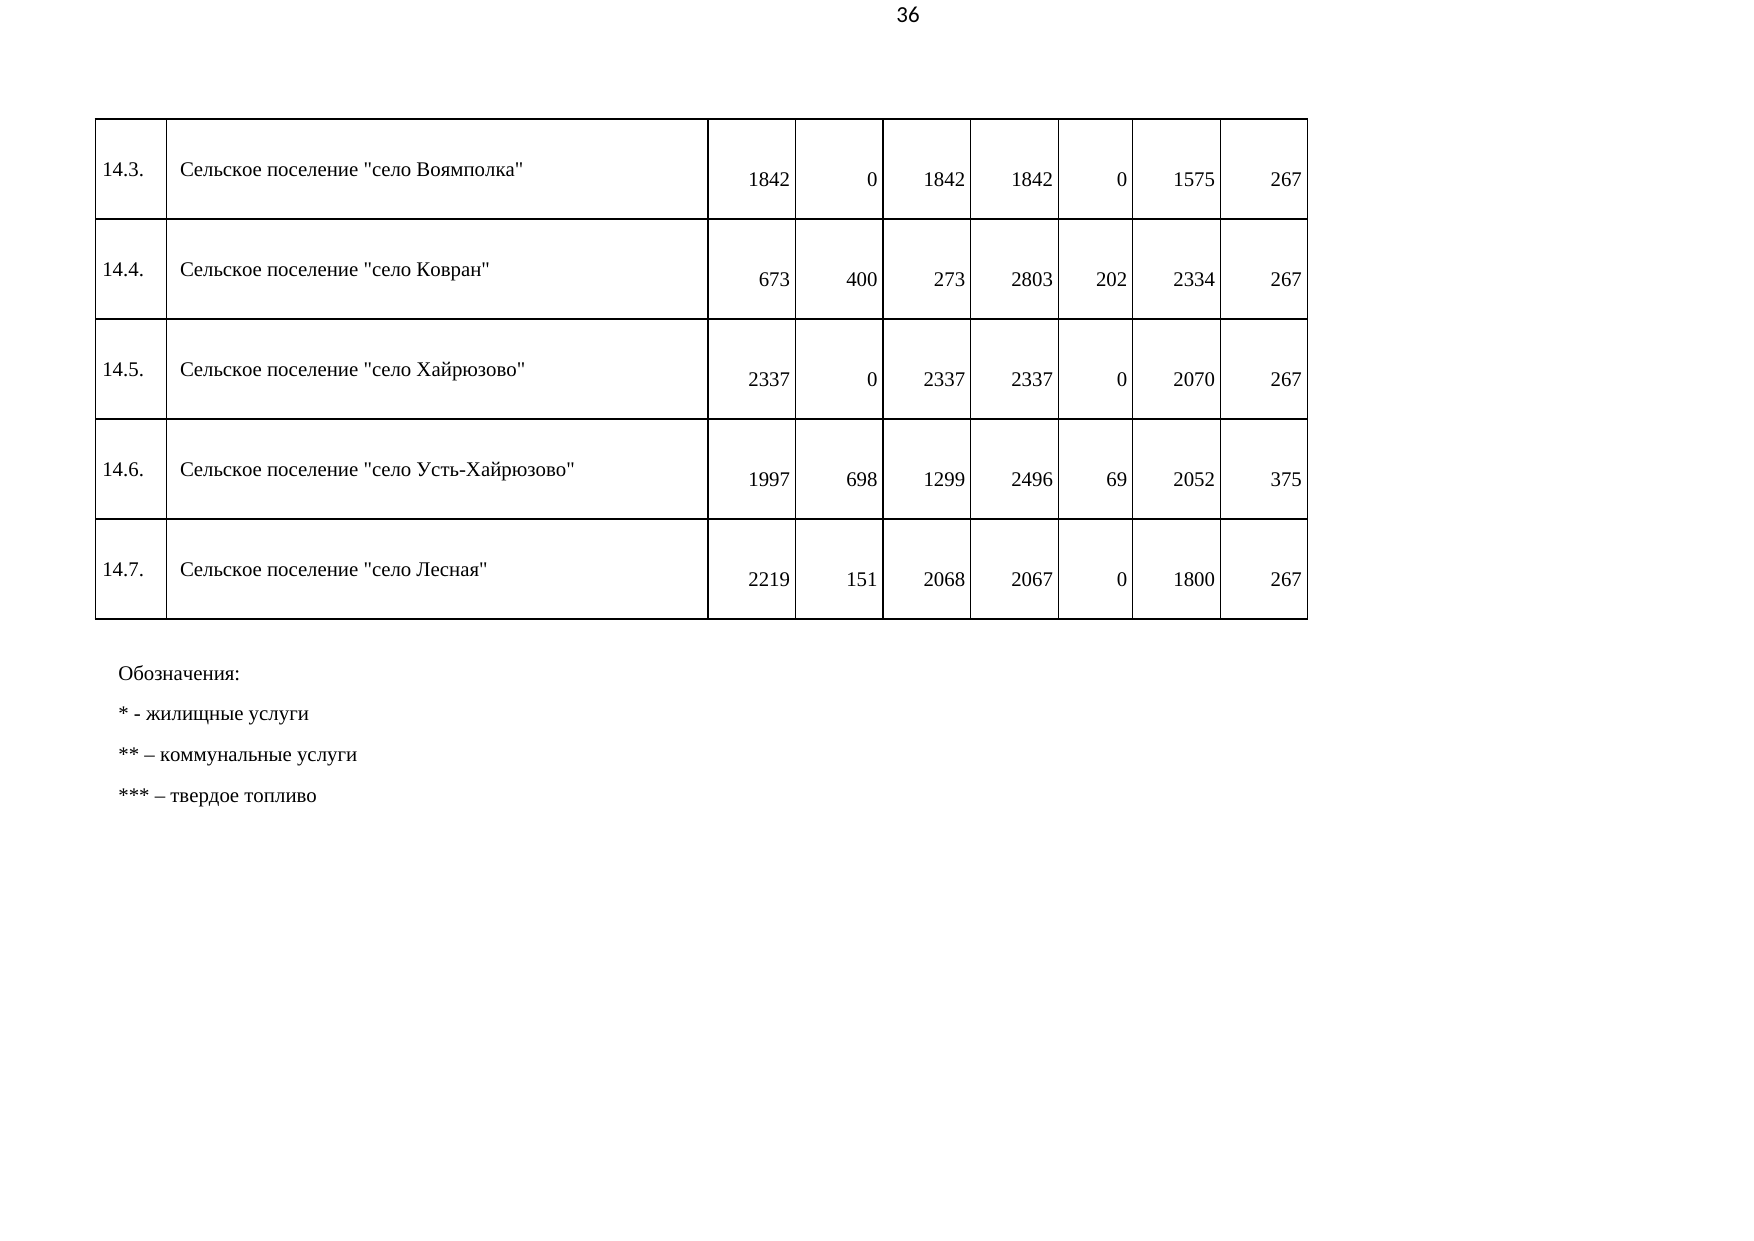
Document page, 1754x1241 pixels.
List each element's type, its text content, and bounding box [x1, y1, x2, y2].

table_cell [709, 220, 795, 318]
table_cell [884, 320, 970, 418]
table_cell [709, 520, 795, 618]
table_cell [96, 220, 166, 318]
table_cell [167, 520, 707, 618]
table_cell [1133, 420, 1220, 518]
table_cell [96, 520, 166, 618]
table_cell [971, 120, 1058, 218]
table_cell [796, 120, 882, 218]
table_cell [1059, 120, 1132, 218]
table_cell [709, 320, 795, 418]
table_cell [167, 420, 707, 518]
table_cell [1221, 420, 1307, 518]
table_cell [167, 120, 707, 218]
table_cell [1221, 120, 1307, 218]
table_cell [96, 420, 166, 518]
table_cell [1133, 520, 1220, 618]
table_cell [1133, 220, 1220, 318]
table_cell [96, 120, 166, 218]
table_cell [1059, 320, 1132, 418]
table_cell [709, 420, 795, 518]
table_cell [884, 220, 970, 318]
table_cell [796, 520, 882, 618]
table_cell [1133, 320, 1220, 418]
text *** – твердое топливо [118, 783, 1698, 807]
text ** – коммунальные услуги [118, 742, 1698, 766]
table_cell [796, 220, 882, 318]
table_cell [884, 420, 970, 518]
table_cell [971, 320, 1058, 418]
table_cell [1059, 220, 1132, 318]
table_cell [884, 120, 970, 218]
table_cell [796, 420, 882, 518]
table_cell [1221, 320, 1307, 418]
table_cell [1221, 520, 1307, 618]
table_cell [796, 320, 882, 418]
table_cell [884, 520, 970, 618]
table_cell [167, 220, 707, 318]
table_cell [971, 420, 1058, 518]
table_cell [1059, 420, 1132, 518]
text * - жилищные услуги [118, 701, 1698, 725]
text Обозначения: [118, 660, 1698, 684]
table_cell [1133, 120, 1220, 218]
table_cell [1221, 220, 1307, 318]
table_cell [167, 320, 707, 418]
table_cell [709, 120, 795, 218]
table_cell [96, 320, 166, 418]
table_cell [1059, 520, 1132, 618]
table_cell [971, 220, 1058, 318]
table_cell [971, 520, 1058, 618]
